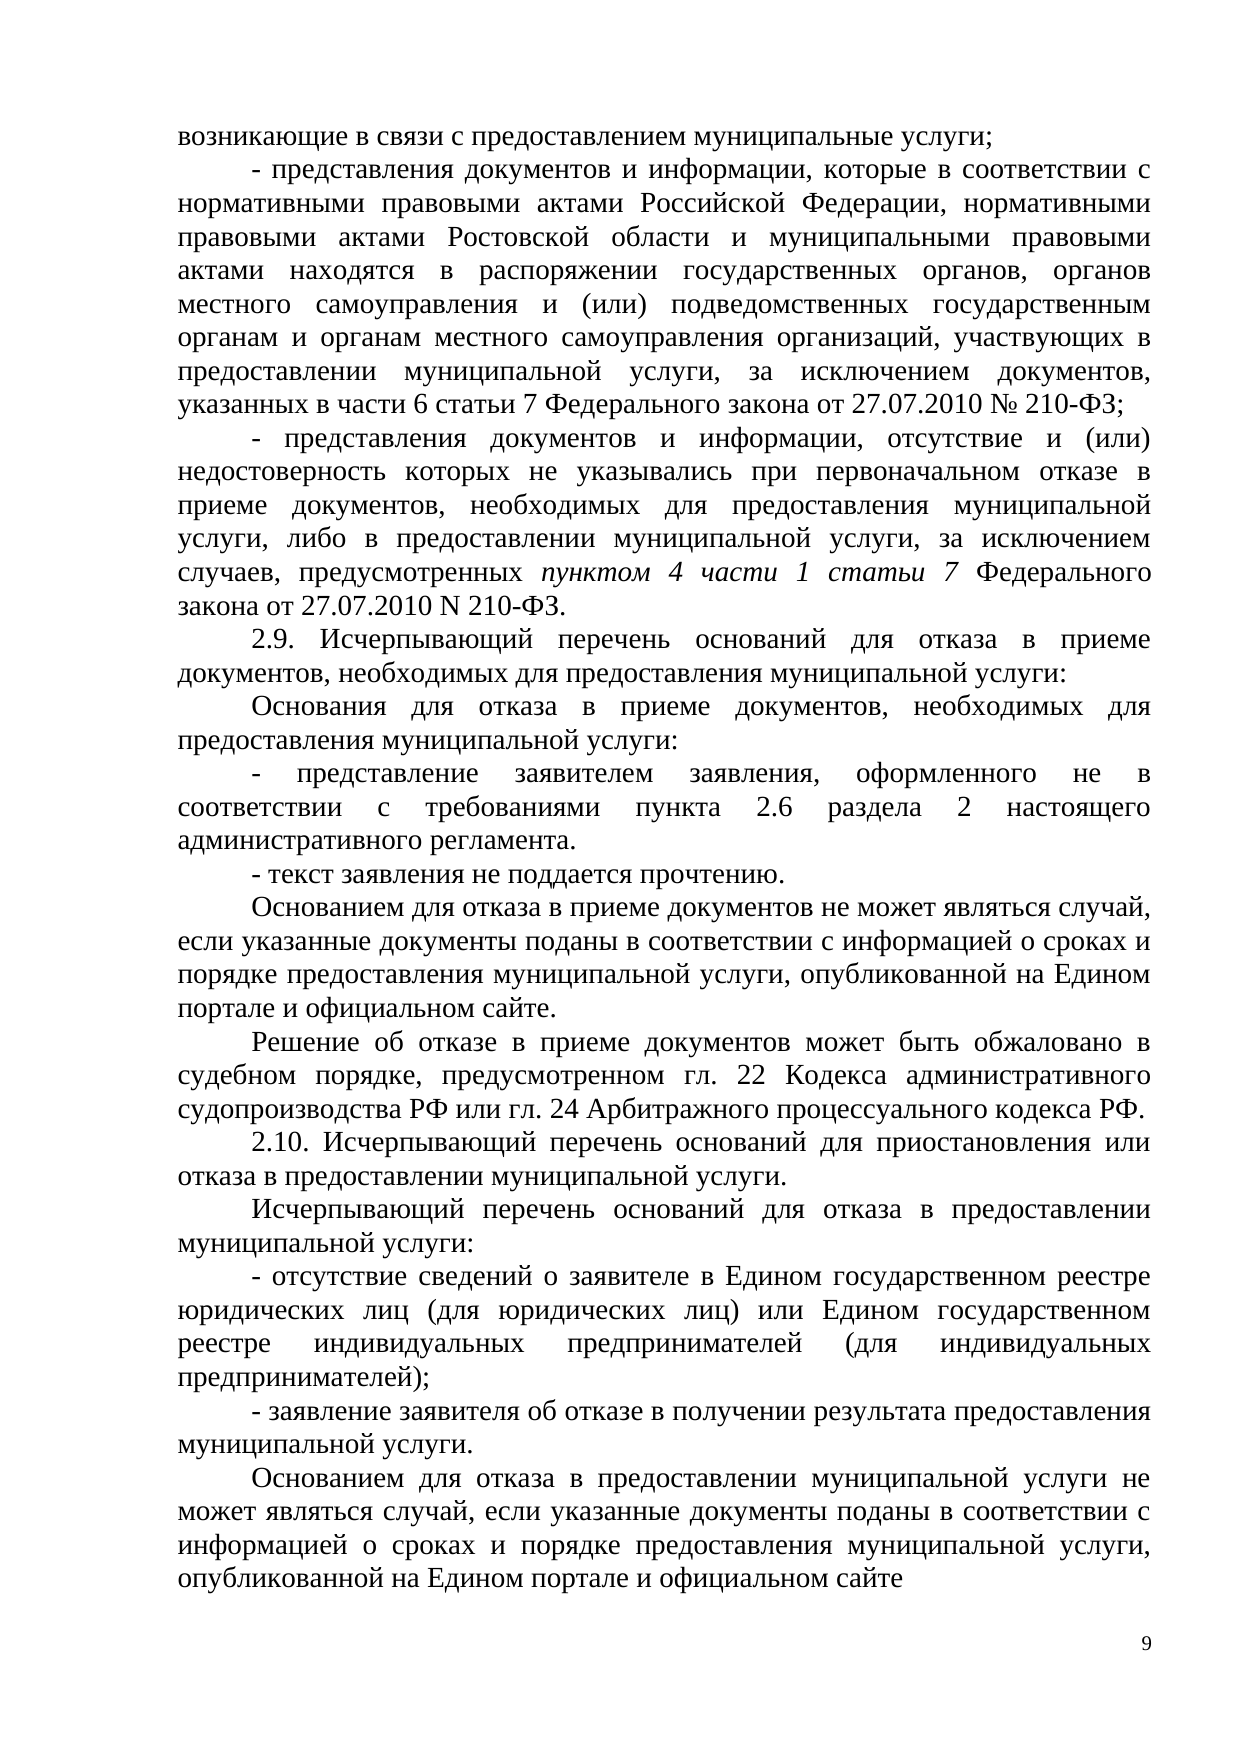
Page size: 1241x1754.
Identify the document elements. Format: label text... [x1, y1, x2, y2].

text - отсутствие сведений о заявителе в Едином государственном реестре юридических лиц (для юридических лиц) или Едином государственном реестре индивидуальных предпринимателей (для индивидуальных предпринимателей); [177, 1258, 1152, 1393]
text Основанием для отказа в предоставлении муниципальной услуги не может являться случай, если указанные документы поданы в соответствии с информацией о сроках и порядке предоставления муниципальной услуги, опубликованной на Едином портале и официальном сайте [177, 1460, 1152, 1594]
text Решение об отказе в приеме документов может быть обжаловано в судебном порядке, предусмотренном гл. 22 Кодекса административного судопроизводства РФ или гл. 24 Арбитражного процессуального кодекса РФ. [177, 1024, 1152, 1124]
text Исчерпывающий перечень оснований для отказа в предоставлении муниципальной услуги: [177, 1191, 1152, 1258]
text 2.10. Исчерпывающий перечень оснований для приостановления или отказа в предоставлении муниципальной услуги. [177, 1124, 1152, 1191]
text - текст заявления не поддается прочтению. [177, 856, 1152, 889]
text 2.9. Исчерпывающий перечень оснований для отказа в приеме документов, необходимых для предоставления муниципальной услуги: [177, 621, 1152, 688]
text Основания для отказа в приеме документов, необходимых для предоставления муниципальной услуги: [177, 688, 1152, 755]
text - представления документов и информации, отсутствие и (или) недостоверность которых не указывались при первоначальном отказе в приеме документов, необходимых для предоставления муниципальной услуги, либо в предоставлении муниципальной услуги, за исключением случаев, предусмотренных пунктом 4 части 1 статьи 7 Федерального закона от 27.07.2010 N 210-ФЗ. [177, 420, 1152, 621]
text Основанием для отказа в приеме документов не может являться случай, если указанные документы поданы в соответствии с информацией о сроках и порядке предоставления муниципальной услуги, опубликованной на Едином портале и официальном сайте. [177, 889, 1152, 1024]
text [177, 118, 1152, 152]
text - представления документов и информации, которые в соответствии с нормативными правовыми актами Российской Федерации, нормативными правовыми актами Ростовской области и муниципальными правовыми актами находятся в распоряжении государственных органов, органов местного самоуправления и (или) подведомственных государственным органам и органам местного самоуправления организаций, участвующих в предоставлении муниципальной услуги, за исключением документов, указанных в части 6 статьи 7 Федерального закона от 27.07.2010 № 210-ФЗ; [177, 152, 1152, 420]
text - представление заявителем заявления, оформленного не в соответствии с требованиями пункта 2.6 раздела 2 настоящего административного регламента. [177, 755, 1152, 856]
text - заявление заявителя об отказе в получении результата предоставления муниципальной услуги. [177, 1393, 1152, 1460]
